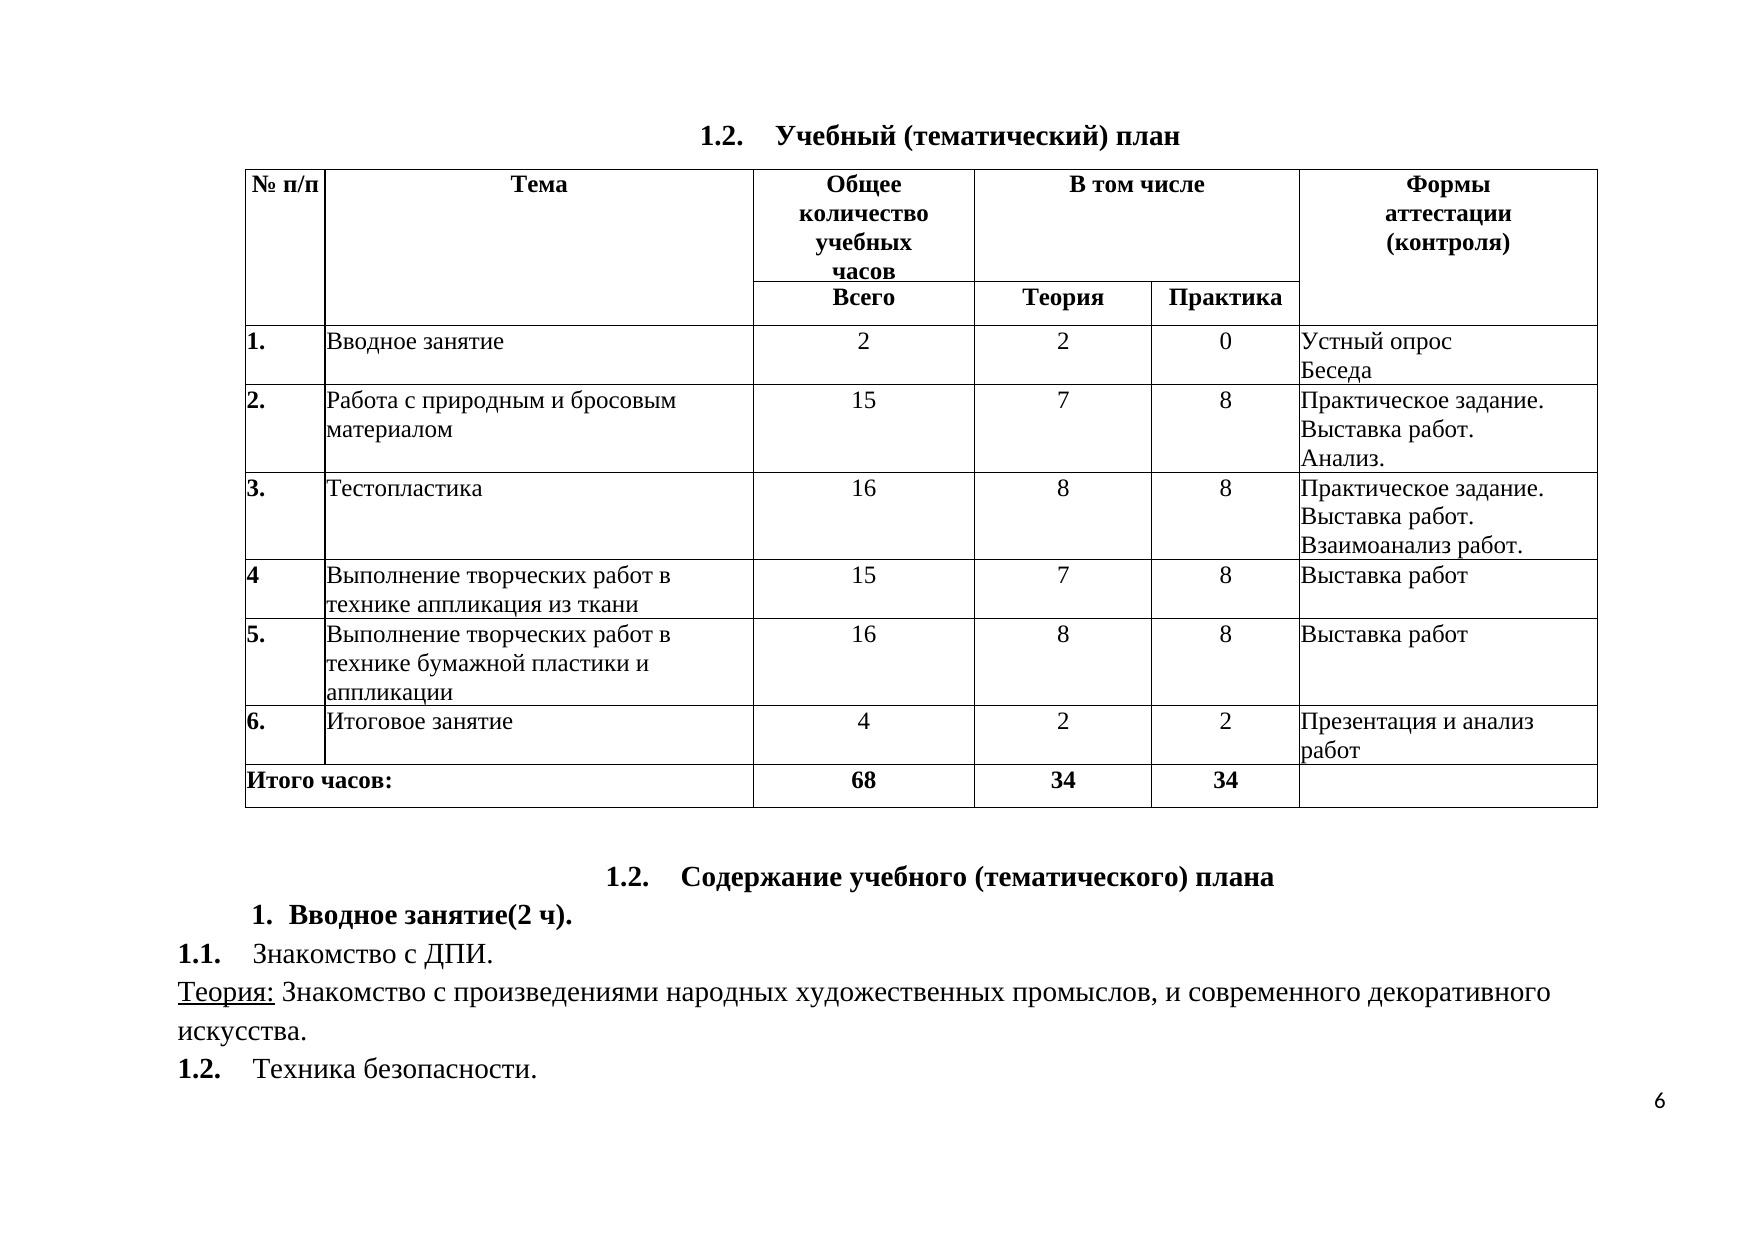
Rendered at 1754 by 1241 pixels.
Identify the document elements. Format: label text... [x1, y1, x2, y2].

table_cell 7 [975, 560, 1151, 618]
table_cell 2 [1152, 706, 1299, 764]
table_cell 34 [975, 765, 1151, 807]
table_cell [1300, 765, 1597, 807]
table_cell 4 [754, 706, 974, 764]
list Знакомство с ДПИ. [177, 936, 1665, 969]
table_cell 5. [246, 619, 324, 705]
table_cell 8 [1152, 619, 1299, 705]
table_cell 16 [754, 473, 974, 559]
table_cell Выполнение творческих работ в технике аппликация из ткани [326, 560, 753, 618]
table_cell Выставка работ [1300, 619, 1597, 705]
table_cell Работа с природным и бросовым материалом [326, 385, 753, 472]
table_cell Практическое задание. Выставка работ. Взаимоанализ работ. [1300, 473, 1597, 559]
list Техника безопасности. [177, 1051, 1665, 1085]
text Теория: Знакомство с произведениями народных художественных промыслов, и современного декоративного искусства. [177, 974, 1665, 1046]
table_cell 0 [1152, 326, 1299, 384]
list Содержание учебного (тематического) плана [215, 859, 1665, 892]
table_cell 2 [975, 706, 1151, 764]
table_cell 3. [246, 473, 324, 559]
table_cell 34 [1152, 765, 1299, 807]
table_cell Презентация и анализ работ [1300, 706, 1597, 764]
table_cell Итого часов: [246, 765, 753, 807]
table_cell 6. [246, 706, 324, 764]
list Учебный (тематический) план [215, 118, 1665, 152]
table_cell Тестопластика [326, 473, 753, 559]
table_header Тема [326, 170, 753, 325]
table_cell 2. [246, 385, 324, 472]
table_cell 16 [754, 619, 974, 705]
table_cell Устный опрос Беседа [1300, 326, 1597, 384]
table_cell 1. [246, 326, 324, 384]
table_cell 8 [975, 619, 1151, 705]
table_header Общее количество учебных часов [754, 170, 974, 281]
table_cell Практическое задание. Выставка работ. Анализ. [1300, 385, 1597, 472]
table_cell 15 [754, 560, 974, 618]
table_cell 8 [1152, 473, 1299, 559]
table_cell Выполнение творческих работ в технике бумажной пластики и аппликации [326, 619, 753, 705]
table_cell 2 [975, 326, 1151, 384]
table_cell 8 [1152, 385, 1299, 472]
table_cell 4 [246, 560, 324, 618]
table_cell Практика [1152, 282, 1299, 325]
table_header Формы аттестации (контроля) [1300, 170, 1597, 325]
table_cell 2 [754, 326, 974, 384]
table_cell Вводное занятие [326, 326, 753, 384]
table_header № п/п [246, 170, 324, 325]
table_header В том числе [975, 170, 1299, 281]
list Вводное занятие(2 ч). [251, 897, 1665, 931]
table_cell Всего [754, 282, 974, 325]
table_cell 8 [1152, 560, 1299, 618]
table_cell 68 [754, 765, 974, 807]
table_cell 15 [754, 385, 974, 472]
table_cell Выставка работ [1300, 560, 1597, 618]
table_cell 7 [975, 385, 1151, 472]
table_cell 8 [975, 473, 1151, 559]
table_cell Теория [975, 282, 1151, 325]
table_cell Итоговое занятие [326, 706, 753, 764]
